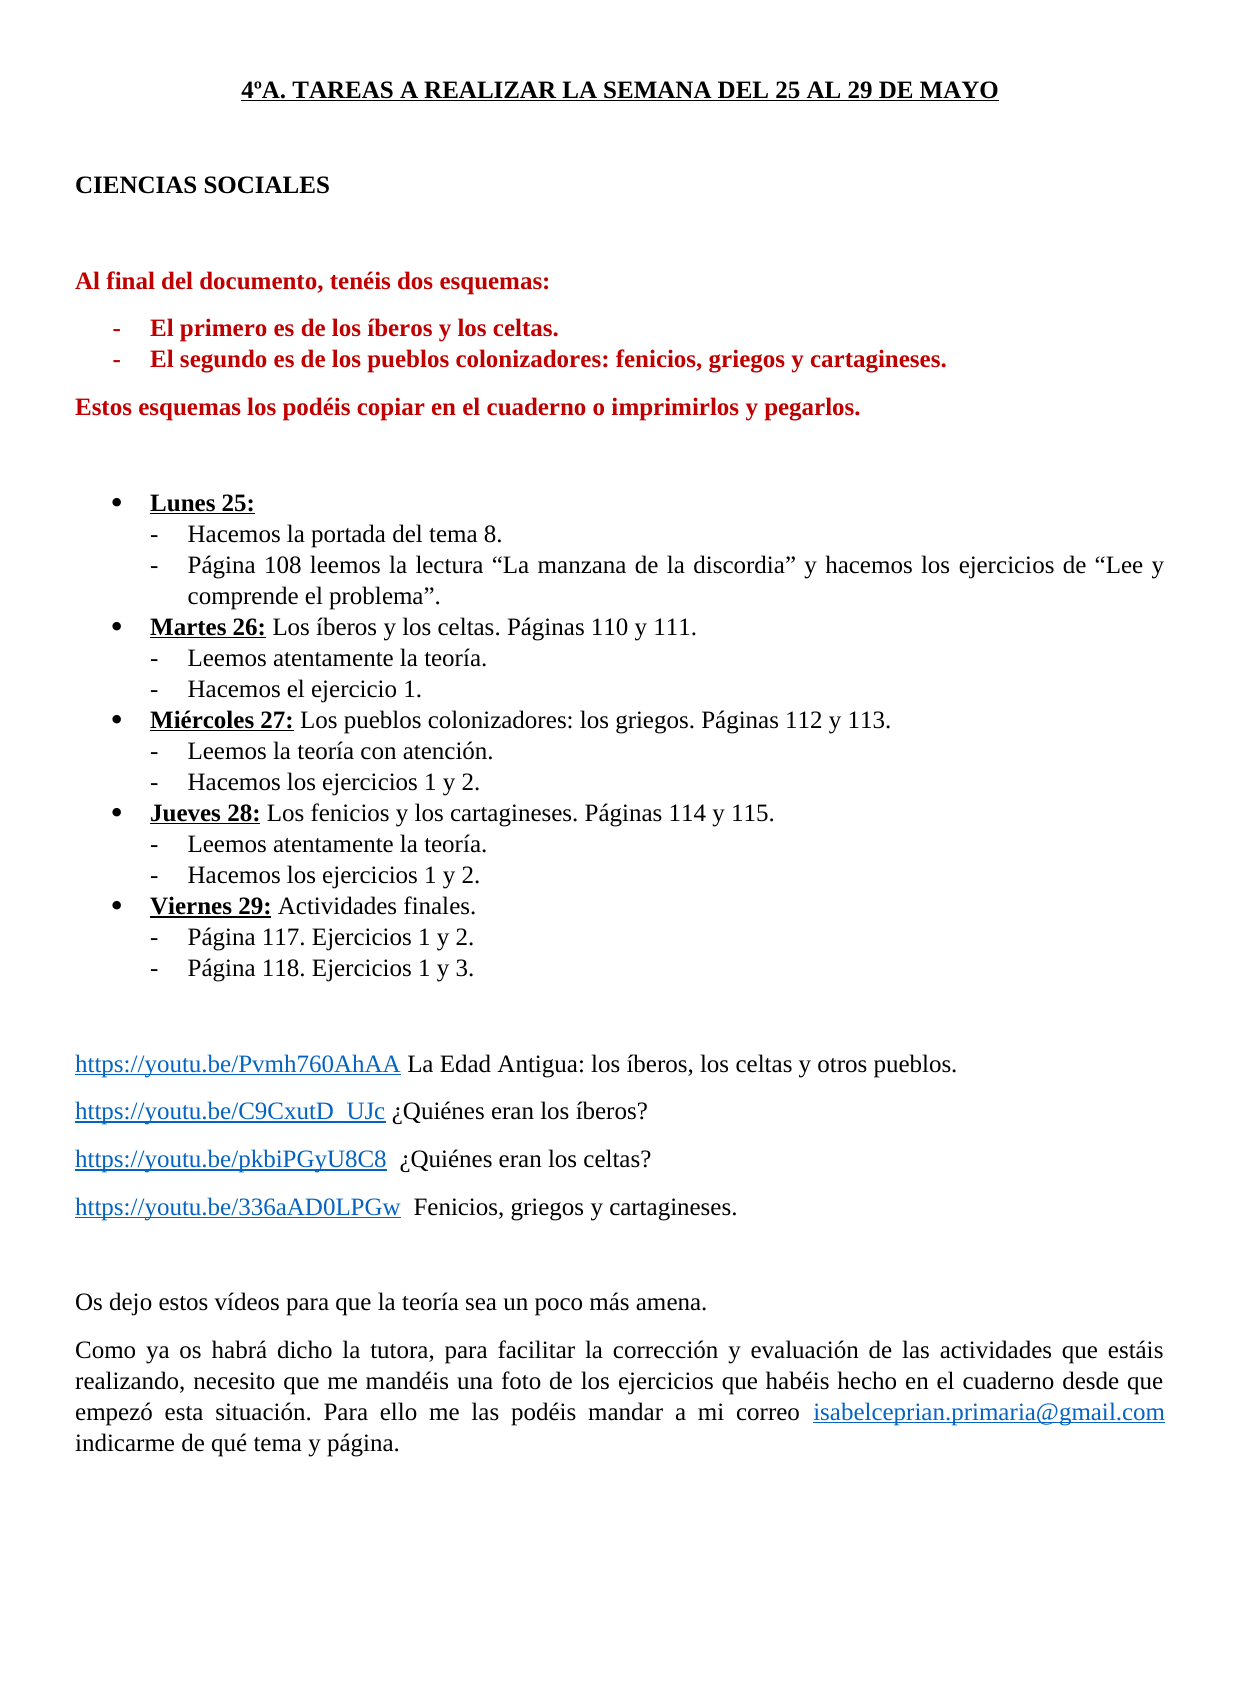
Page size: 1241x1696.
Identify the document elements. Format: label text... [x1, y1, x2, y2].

list Lunes 25: [112, 488, 1165, 516]
list Leemos atentamente la teoría. [150, 829, 1165, 858]
list Viernes 29: Actividades finales. [112, 891, 1165, 920]
list Martes 26: Los íberos y los celtas. Páginas 110 y 111. [112, 612, 1165, 641]
list Página 117. Ejercicios 1 y 2. [150, 922, 1165, 951]
text 4ºA. TAREAS A REALIZAR LA SEMANA DEL 25 AL 29 DE MAYO [75, 75, 1165, 104]
text Os dejo estos vídeos para que la teoría sea un poco más amena. [75, 1287, 1165, 1316]
text Al final del documento, tenéis dos esquemas: [75, 266, 1165, 294]
list Página 108 leemos la lectura “La manzana de la discordia” y hacemos los ejercicios de “Lee y comprende el problema”. [150, 550, 1165, 609]
list Leemos atentamente la teoría. [150, 643, 1165, 672]
text https://youtu.be/pkbiPGyU8C8 ¿Quiénes eran los celtas? [75, 1144, 1165, 1173]
list El primero es de los íberos y los celtas. [112, 313, 1165, 342]
list Jueves 28: Los fenicios y los cartagineses. Páginas 114 y 115. [112, 798, 1165, 827]
list Leemos la teoría con atención. [150, 736, 1165, 765]
text Estos esquemas los podéis copiar en el cuaderno o imprimirlos y pegarlos. [75, 392, 1165, 421]
text CIENCIAS SOCIALES [75, 170, 1165, 199]
text https://youtu.be/336aAD0LPGw Fenicios, griegos y cartagineses. [75, 1192, 1165, 1221]
list Hacemos el ejercicio 1. [150, 674, 1165, 703]
list El segundo es de los pueblos colonizadores: fenicios, griegos y cartagineses. [112, 344, 1165, 373]
list Hacemos los ejercicios 1 y 2. [150, 767, 1165, 796]
list Página 118. Ejercicios 1 y 3. [150, 953, 1165, 982]
text https://youtu.be/Pvmh760AhAA La Edad Antigua: los íberos, los celtas y otros pueblos. [75, 1049, 1165, 1077]
list Hacemos los ejercicios 1 y 2. [150, 860, 1165, 889]
list Hacemos la portada del tema 8. [150, 519, 1165, 547]
text https://youtu.be/C9CxutD_UJc ¿Quiénes eran los íberos? [75, 1096, 1165, 1125]
list Miércoles 27: Los pueblos colonizadores: los griegos. Páginas 112 y 113. [112, 705, 1165, 734]
text Como ya os habrá dicho la tutora, para facilitar la corrección y evaluación de las actividades que estáis realizando, necesito que me mandéis una foto de los ejercicios que habéis hecho en el cuaderno desde que empezó esta situación. Para ello me las podéis mandar a mi correo isabelceprian.primaria@gmail.com indicarme de qué tema y página. [75, 1335, 1165, 1457]
